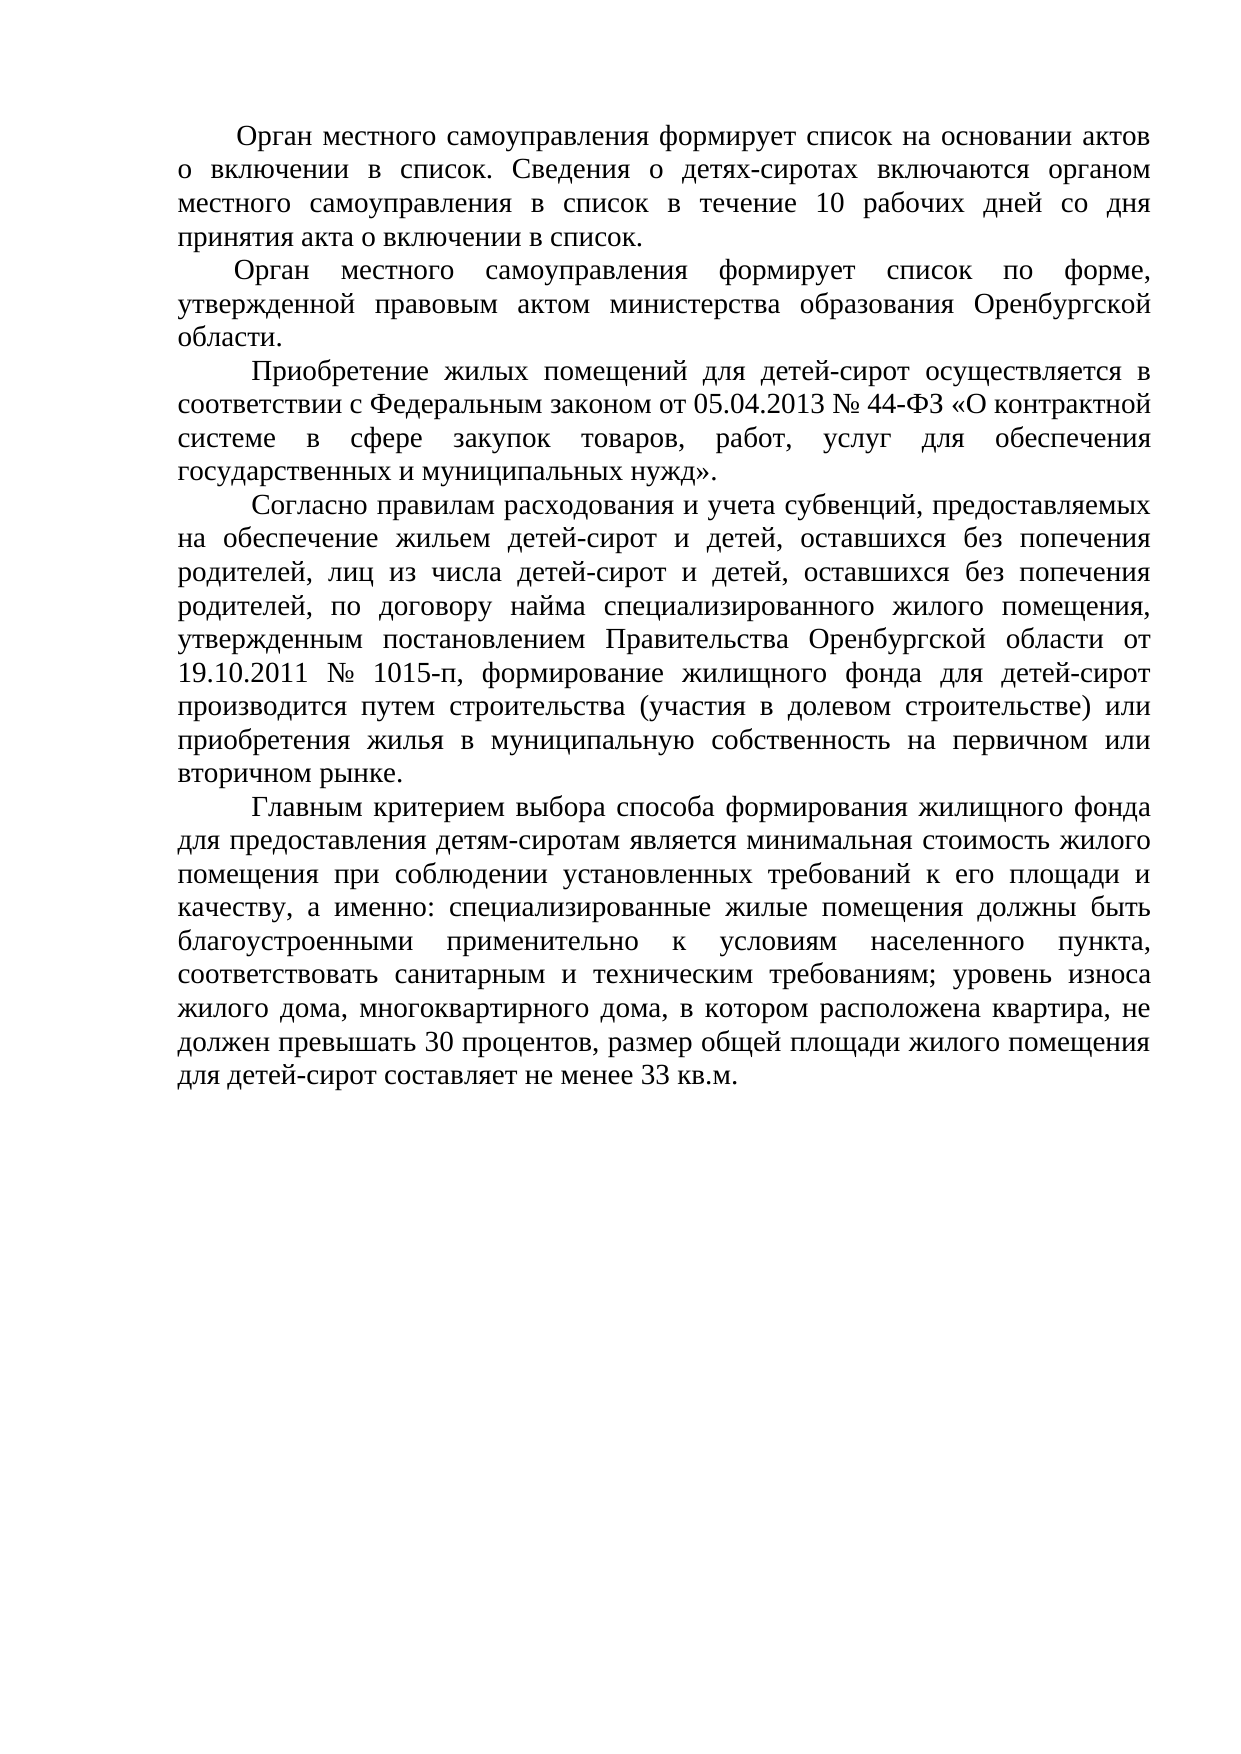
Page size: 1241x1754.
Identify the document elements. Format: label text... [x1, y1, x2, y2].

text Согласно правилам расходования и учета субвенций, предоставляемых на обеспечение жильем детей-сирот и детей, оставшихся без попечения родителей, лиц из числа детей-сирот и детей, оставшихся без попечения родителей, по договору найма специализированного жилого помещения, утвержденным постановлением Правительства Оренбургской области от 19.10.2011 № 1015-п, формирование жилищного фонда для детей-сирот производится путем строительства (участия в долевом строительстве) или приобретения жилья в муниципальную собственность на первичном или вторичном рынке. [177, 487, 1152, 789]
text Орган местного самоуправления формирует список по форме, утвержденной правовым актом министерства образования Оренбургской области. [177, 252, 1152, 353]
text Главным критерием выбора способа формирования жилищного фонда для предоставления детям-сиротам является минимальная стоимость жилого помещения при соблюдении установленных требований к его площади и качеству, а именно: специализированные жилые помещения должны быть благоустроенными применительно к условиям населенного пункта, соответствовать санитарным и техническим требованиям; уровень износа жилого дома, многоквартирного дома, в котором расположена квартира, не должен превышать 30 процентов, размер общей площади жилого помещения для детей-сирот составляет не менее 33 кв.м. [177, 789, 1152, 1091]
text Орган местного самоуправления формирует список на основании актов о включении в список. Сведения о детях-сиротах включаются органом местного самоуправления в список в течение 10 рабочих дней со дня принятия акта о включении в список. [177, 118, 1152, 252]
text Приобретение жилых помещений для детей-сирот осуществляется в соответствии с Федеральным законом от 05.04.2013 № 44-ФЗ «О контрактной системе в сфере закупок товаров, работ, услуг для обеспечения государственных и муниципальных нужд». [177, 353, 1152, 487]
